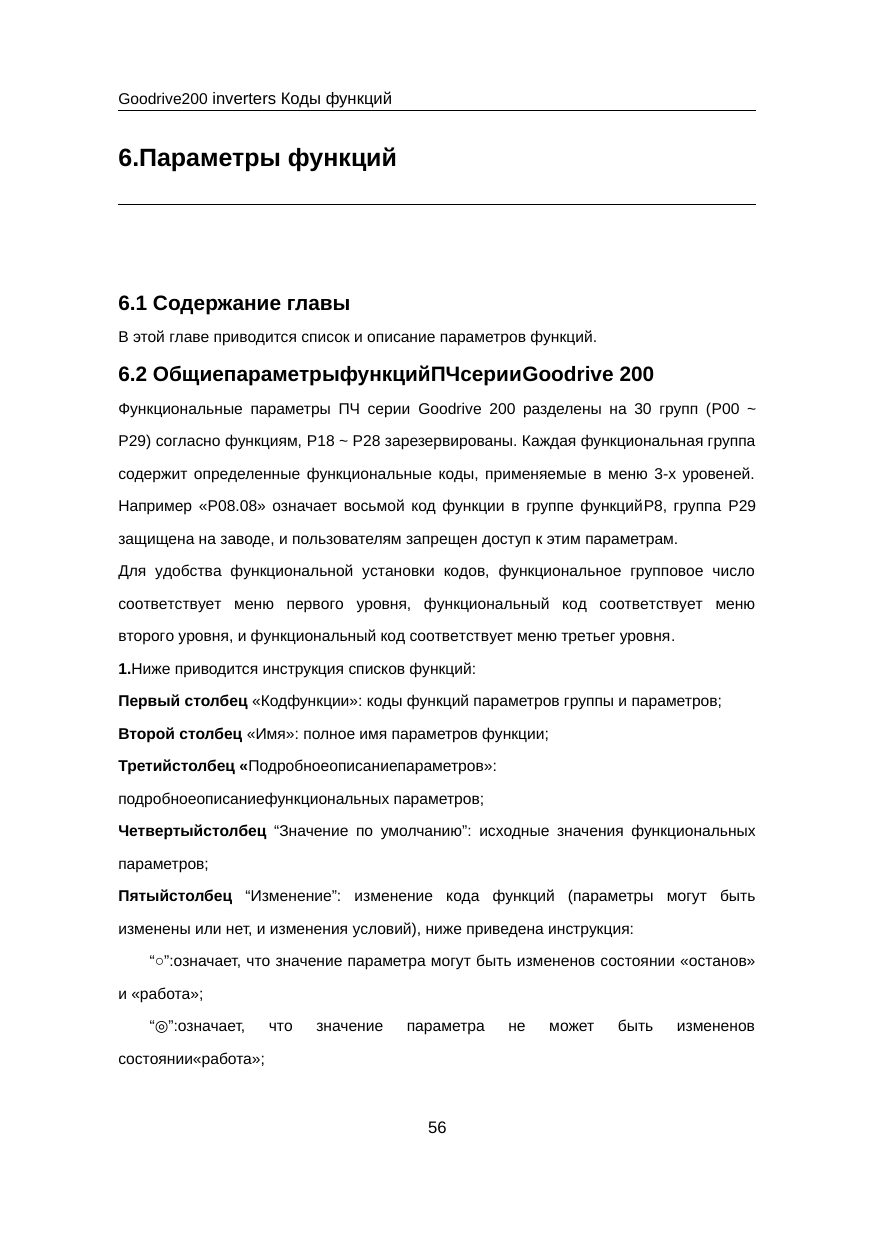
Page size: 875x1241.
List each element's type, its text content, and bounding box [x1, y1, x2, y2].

text В этой главе приводится список и описание параметров функций. [118, 321, 756, 353]
text Функциональные параметры ПЧ серии Goodrive 200 разделены на 30 групп (P00 ~ P29) согласно функциям, P18 ~ P28 зарезервированы. Каждая функциональная группа содержит определенные функциональные коды, применяемые в меню 3-х уровеней. Например «P08.08» означает восьмой код функции в группе функцийP8, группа P29 защищена на заводе, и пользователям запрещен доступ к этим параметрам. [118, 392, 756, 555]
text Для удобства функциональной установки кодов, функциональное групповое число соответствует меню первого уровня, функциональный код соответствует меню второго уровня, и функциональный код соответствует меню третьег уровня. [118, 555, 756, 652]
text Третийстолбец «Подробноеописаниепараметров»: подробноеописаниефункциональных параметров; [118, 750, 756, 815]
text Четвертыйстолбец “Значение по умолчанию”: исходные значения функциональных параметров; [118, 815, 756, 880]
text “◎”:означает, что значение параметра не может быть измененов состоянии«работа»; [118, 1010, 756, 1075]
text 1.Ниже приводится инструкция списков функций: [118, 652, 756, 685]
subtitle 6.Параметры функций [118, 143, 756, 172]
subtitle 6.2 ОбщиепараметрыфункцийПЧсерииGoodrive 200 [118, 358, 756, 387]
text Первый столбец «Кодфункции»: коды функций параметров группы и параметров; [118, 685, 756, 717]
text Пятыйстолбец “Изменение”: изменение кода функций (параметры могут быть изменены или нет, и изменения условий), ниже приведена инструкция: [118, 880, 756, 945]
text Второй столбец «Имя»: полное имя параметров функции; [118, 717, 756, 750]
subtitle 6.1 Содержание главы [118, 287, 756, 316]
text “○”:означает, что значение параметра могут быть измененов состоянии «останов» и «работа»; [118, 945, 756, 1010]
